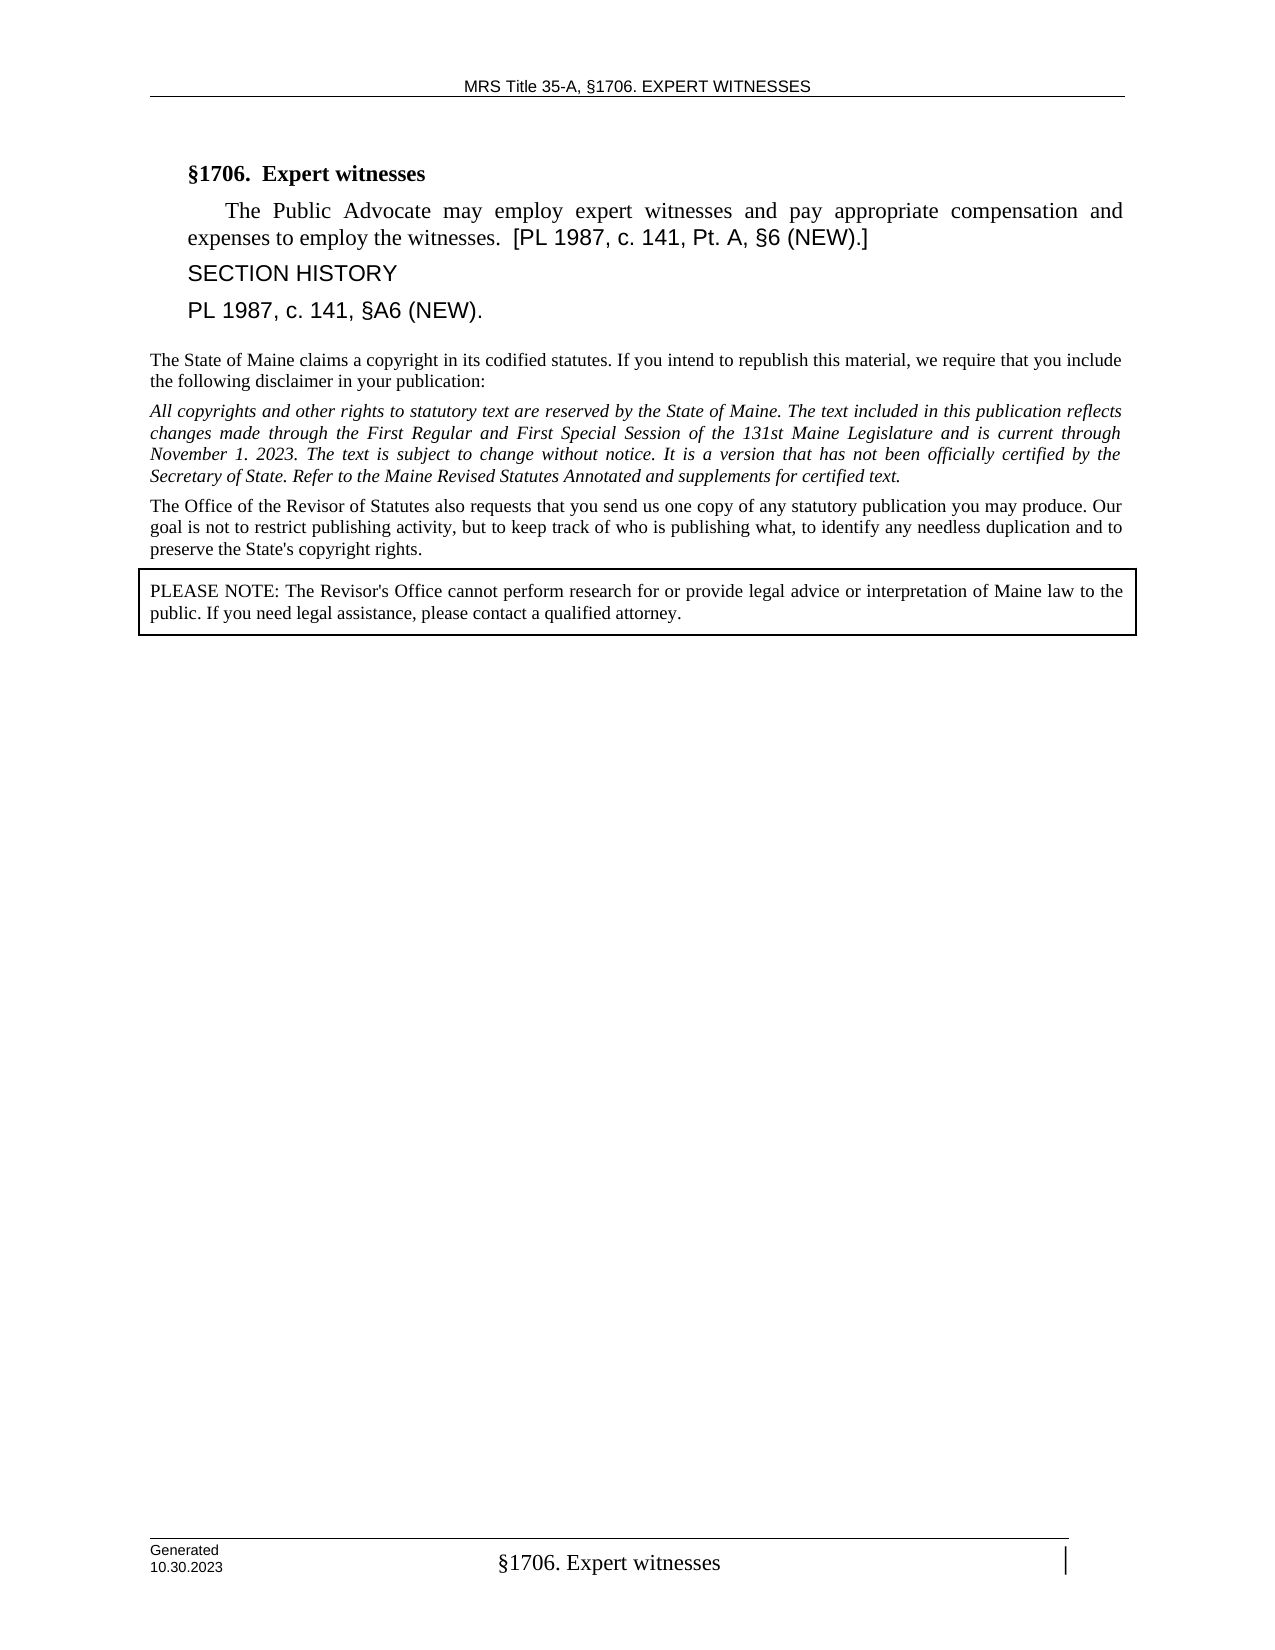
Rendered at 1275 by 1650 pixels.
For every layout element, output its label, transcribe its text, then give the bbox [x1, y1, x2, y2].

text §1706. Expert witnesses [187, 160, 1125, 187]
text The Office of the Revisor of Statutes also requests that you send us one copy of any statutory publication you may produce. Our goal is not to restrict publishing activity, but to keep track of who is publishing what, to identify any needless duplication and to preserve the State's copyright rights. [150, 494, 1125, 559]
text PLEASE NOTE: The Revisor's Office cannot perform research for or provide legal advice or interpretation of Maine law to the public. If you need legal assistance, please contact a qualified attorney. [140, 570, 1135, 634]
text PL 1987, c. 141, §A6 (NEW). [187, 297, 1125, 323]
text The Public Advocate may employ expert witnesses and pay appropriate compensation and expenses to employ the witnesses. [PL 1987, c. 141, Pt. A, §6 (NEW).] [187, 197, 1125, 250]
text The State of Maine claims a copyright in its codified statutes. If you intend to republish this material, we require that you include the following disclaimer in your publication: [150, 348, 1125, 392]
text SECTION HISTORY [187, 260, 1125, 287]
text All copyrights and other rights to statutory text are reserved by the State of Maine. The text included in this publication reflects changes made through the First Regular and First Special Session of the 131st Maine Legislature and is current through November 1. 2023 . The text is subject to change without notice. It is a version that has not been officially certified by the Secretary of State. Refer to the Maine Revised Statutes Annotated and supplements for certified text. [150, 400, 1125, 486]
